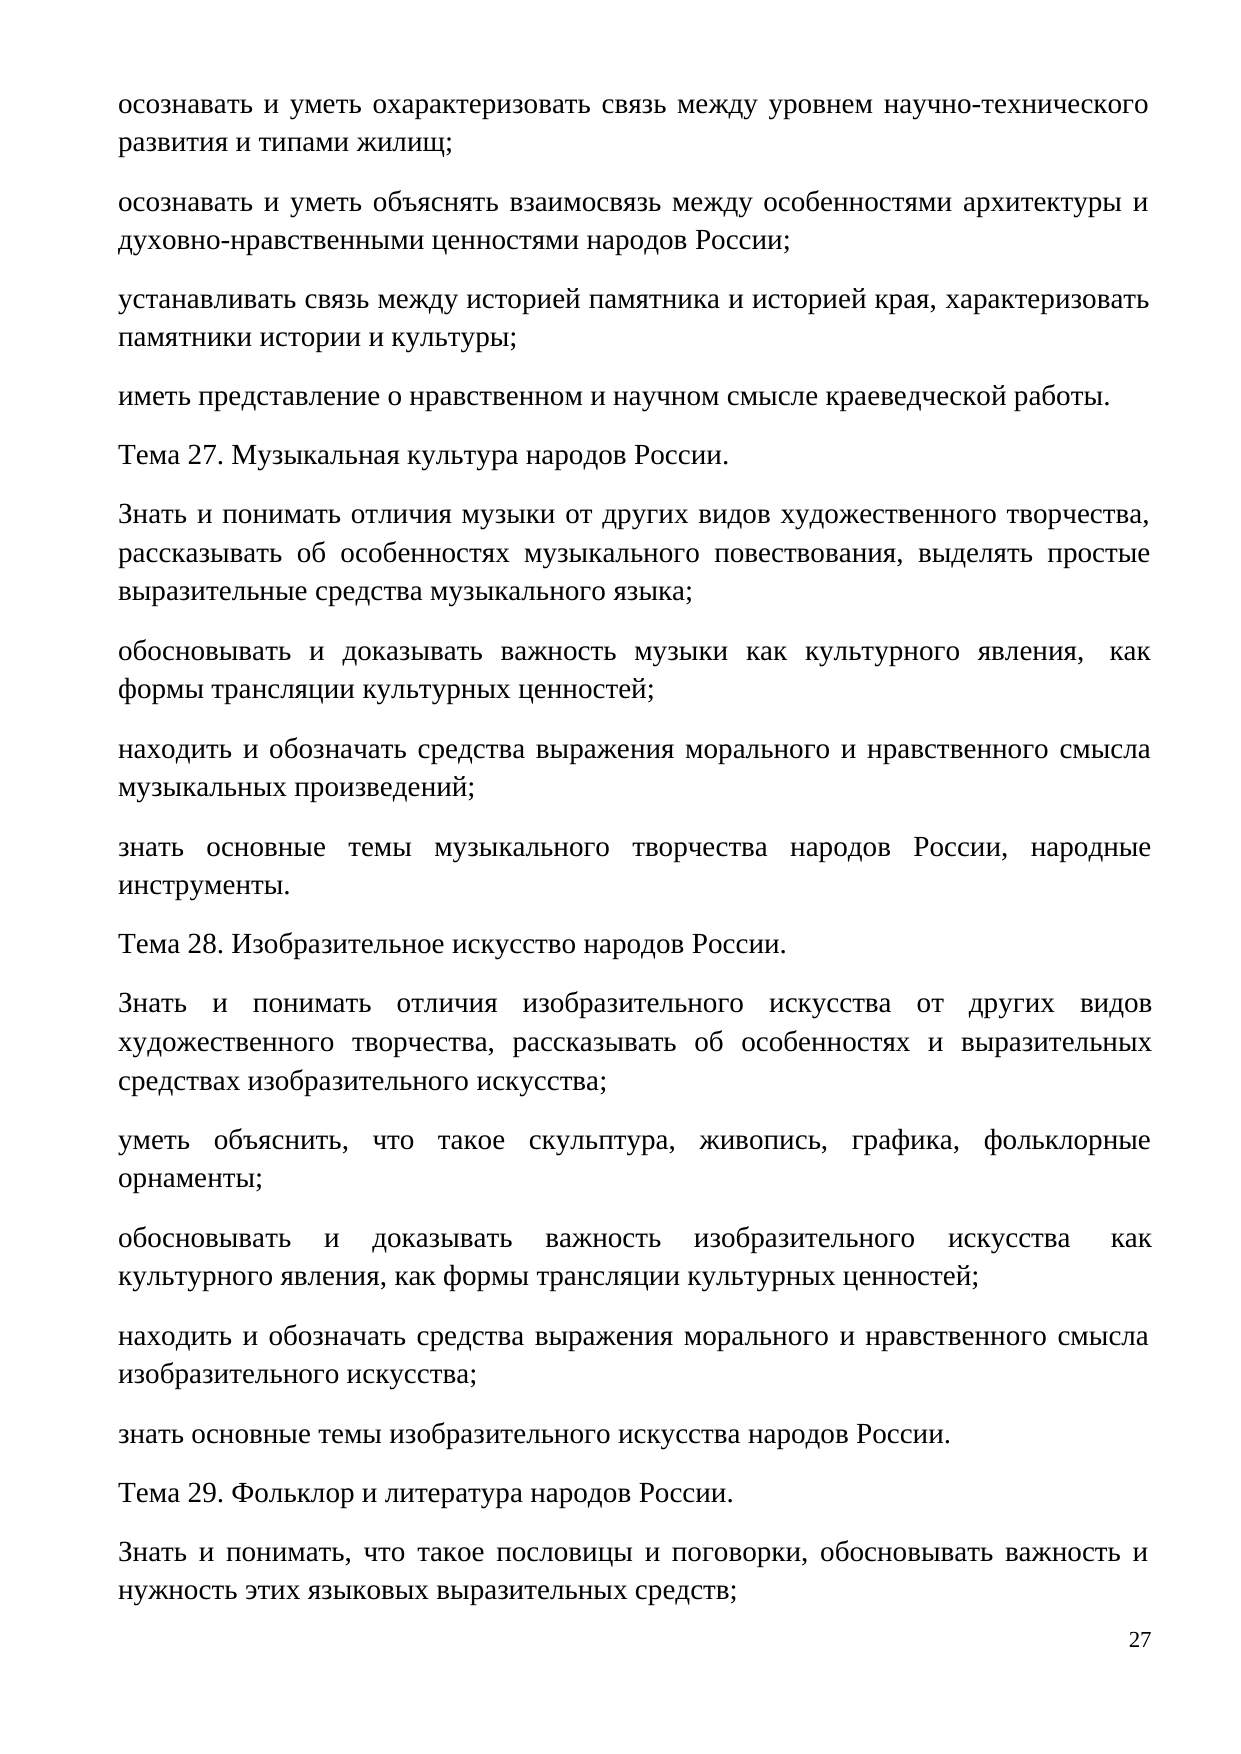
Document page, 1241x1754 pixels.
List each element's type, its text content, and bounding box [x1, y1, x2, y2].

text иметь представление о нравственном и научном смысле краеведческой работы. Тема 27. Музыкальная культура народов России. [118, 378, 1112, 471]
text уметь объяснить, что такое скульптура, живопись, графика, фольклорные орнаменты; [118, 1122, 1151, 1194]
text обосновывать и доказывать важность изобразительного искусства как культурного явления, как формы трансляции культурных ценностей; [118, 1220, 1152, 1292]
text устанавливать связь между историей памятника и историей края, характеризовать памятники истории и культуры; [118, 281, 1180, 353]
text Знать и понимать отличия изобразительного искусства от других видов художественного творчества, рассказывать об особенностях и выразительных средствах изобразительного искусства; [118, 986, 1152, 1096]
text знать основные темы музыкального творчества народов России, народные инструменты. [118, 829, 1151, 901]
text находить и обозначать средства выражения морального и нравственного смысла музыкальных произведений; [118, 731, 1152, 803]
text осознавать и уметь объяснять взаимосвязь между особенностями архитектуры и духовно-нравственными ценностями народов России; [118, 184, 1151, 256]
text Тема 28. Изобразительное искусство народов России. [118, 926, 1180, 959]
text осознавать и уметь охарактеризовать связь между уровнем научно-технического развития и типами жилищ; [118, 86, 1180, 158]
text Знать и понимать отличия музыки от других видов художественного творчества, рассказывать об особенностях музыкального повествования, выделять простые выразительные средства музыкального языка; [118, 496, 1151, 607]
text Знать и понимать, что такое пословицы и поговорки, обосновывать важность и нужность этих языковых выразительных средств; [118, 1534, 1180, 1606]
text обосновывать и доказывать важность музыки как культурного явления, как формы трансляции культурных ценностей; [118, 633, 1151, 705]
text находить и обозначать средства выражения морального и нравственного смысла изобразительного искусства; [118, 1318, 1180, 1390]
text знать основные темы изобразительного искусства народов России. Тема 29. Фольклор и литература народов России. [118, 1416, 953, 1508]
